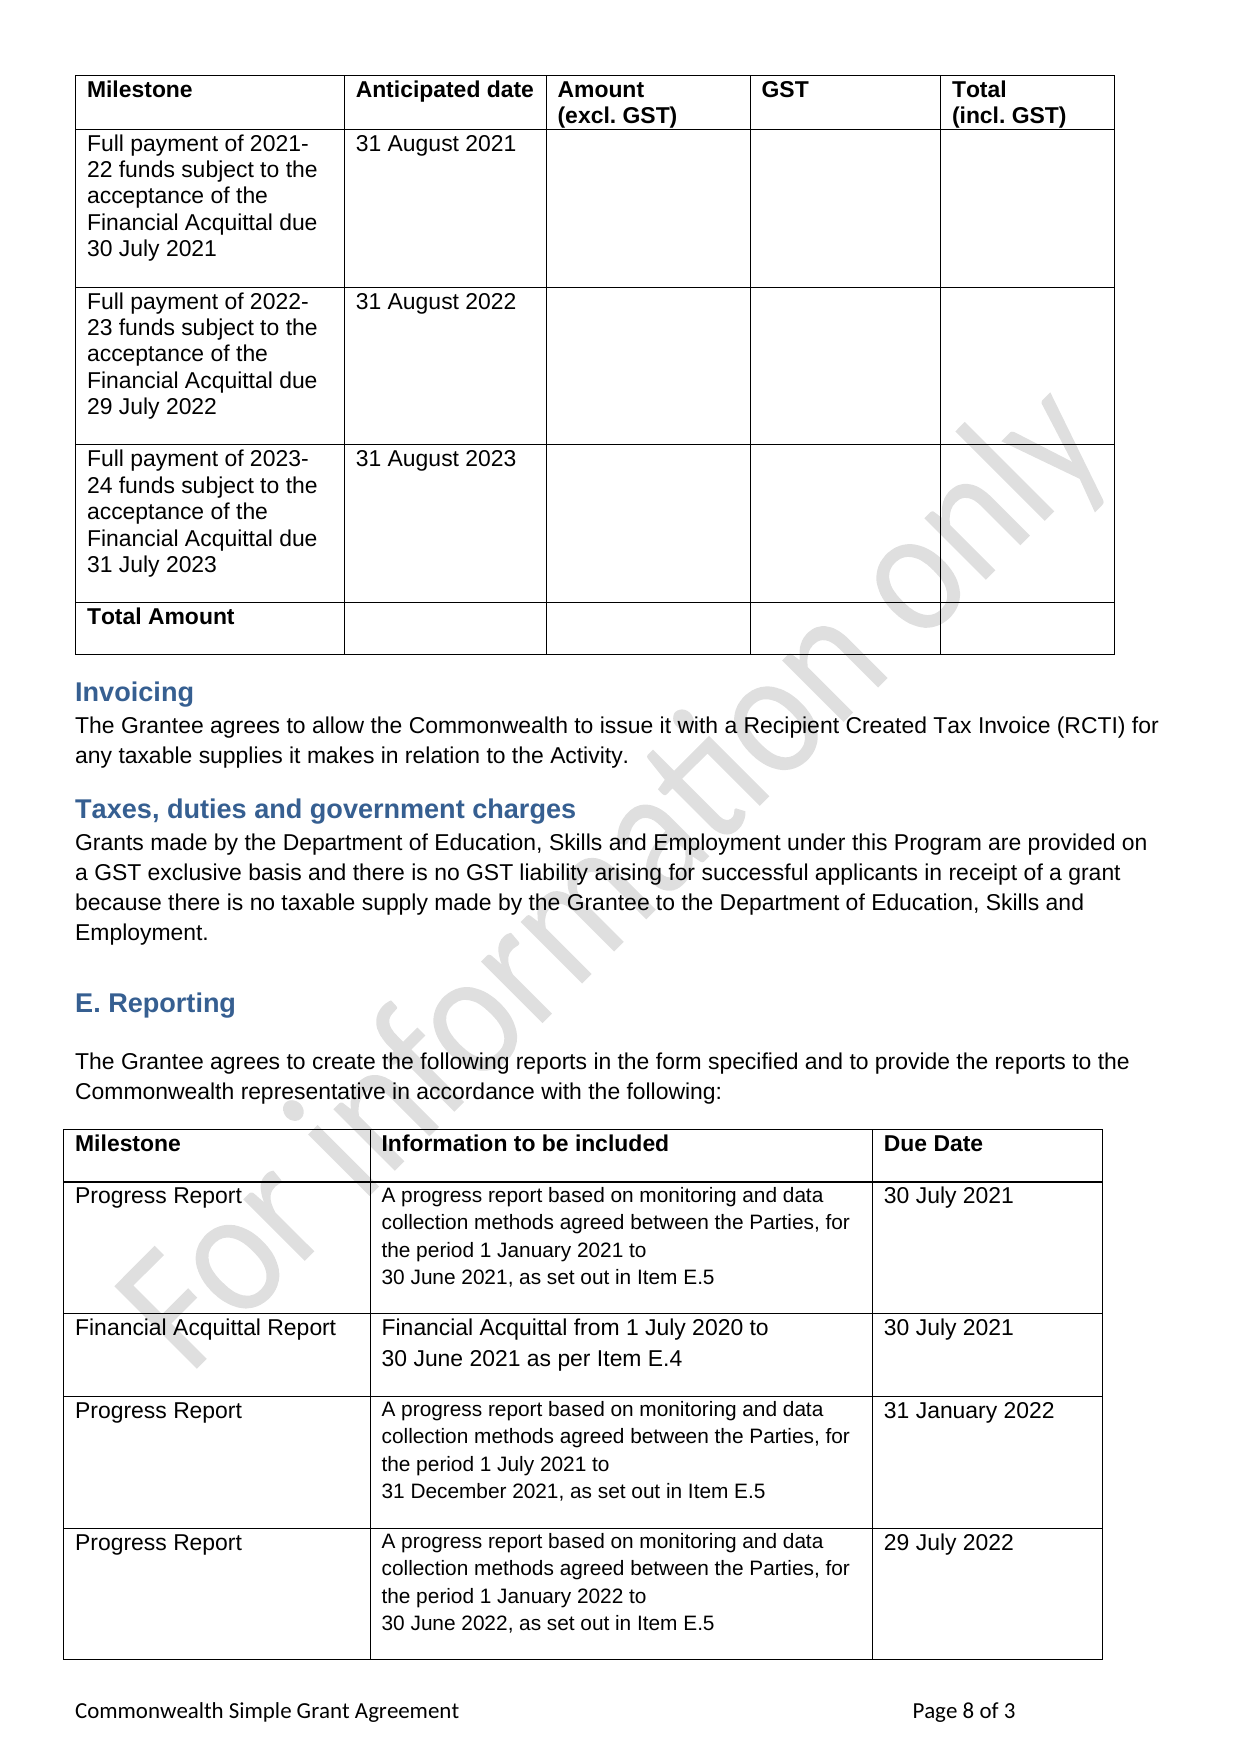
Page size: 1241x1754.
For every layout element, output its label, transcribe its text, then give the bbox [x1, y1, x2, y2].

table_cell [547, 288, 750, 444]
table_cell [941, 288, 1114, 444]
table_cell [751, 603, 940, 654]
table_cell [345, 603, 546, 654]
table_header Total (incl. GST) [941, 76, 1114, 129]
table_cell Total Amount [76, 603, 344, 654]
subtitle E. Reporting [75, 987, 1165, 1018]
table_cell Full payment of 2021-22 funds subject to the acceptance of the Financial Acquittal due 30 July 2021 [76, 130, 344, 287]
table_cell 31 August 2023 [345, 445, 546, 602]
table_header Milestone [76, 76, 344, 129]
table_header Due Date [873, 1130, 1102, 1181]
table_cell Full payment of 2023-24 funds subject to the acceptance of the Financial Acquittal due 31 July 2023 [76, 445, 344, 602]
table_cell [547, 130, 750, 287]
table_cell 30 July 2021 [873, 1314, 1102, 1396]
table_cell [941, 445, 1114, 602]
table_cell Financial Acquittal from 1 July 2020 to 30 June 2021 as per Item E.4 [371, 1314, 872, 1396]
table_cell A progress report based on monitoring and data collection methods agreed between the Parties, for the period 1 January 2022 to 30 June 2022, as set out in Item E.5 [371, 1529, 872, 1659]
table_cell [547, 603, 750, 654]
table_header Information to be included [371, 1130, 872, 1181]
table_cell A progress report based on monitoring and data collection methods agreed between the Parties, for the period 1 January 2021 to 30 June 2021, as set out in Item E.5 [371, 1183, 872, 1313]
text The Grantee agrees to allow the Commonwealth to issue it with a Recipient Created Tax Invoice (RCTI) for any taxable supplies it makes in relation to the Activity. [75, 712, 1165, 768]
table_header Anticipated date [345, 76, 546, 129]
table_cell [547, 445, 750, 602]
table_cell Progress Report [64, 1397, 370, 1527]
table_cell [941, 603, 1114, 654]
table_cell [751, 445, 940, 602]
table_cell [941, 130, 1114, 287]
table_cell A progress report based on monitoring and data collection methods agreed between the Parties, for the period 1 July 2021 to 31 December 2021, as set out in Item E.5 [371, 1397, 872, 1527]
table_cell 29 July 2022 [873, 1529, 1102, 1659]
table_cell [751, 130, 940, 287]
table_cell Progress Report [64, 1529, 370, 1659]
table_cell [751, 288, 940, 444]
subtitle Invoicing [75, 676, 1165, 707]
table_cell 31 August 2022 [345, 288, 546, 444]
text Grants made by the Department of Education, Skills and Employment under this Program are provided on a GST exclusive basis and there is no GST liability arising for successful applicants in receipt of a grant because there is no taxable supply made by the Grantee to the Department of Education, Skills and Employment. [75, 829, 1165, 946]
table_cell Full payment of 2022-23 funds subject to the acceptance of the Financial Acquittal due 29 July 2022 [76, 288, 344, 444]
table_cell 31 August 2021 [345, 130, 546, 287]
text The Grantee agrees to create the following reports in the form specified and to provide the reports to the Commonwealth representative in accordance with the following: [75, 1048, 1165, 1104]
table_header GST [751, 76, 940, 129]
table_cell 31 January 2022 [873, 1397, 1102, 1527]
table_cell Progress Report [64, 1183, 370, 1313]
table_header Amount (excl. GST) [547, 76, 750, 129]
table_cell Financial Acquittal Report [64, 1314, 370, 1396]
subtitle Taxes, duties and government charges [75, 793, 1165, 824]
table_header Milestone [64, 1130, 370, 1181]
table_cell 30 July 2021 [873, 1183, 1102, 1313]
